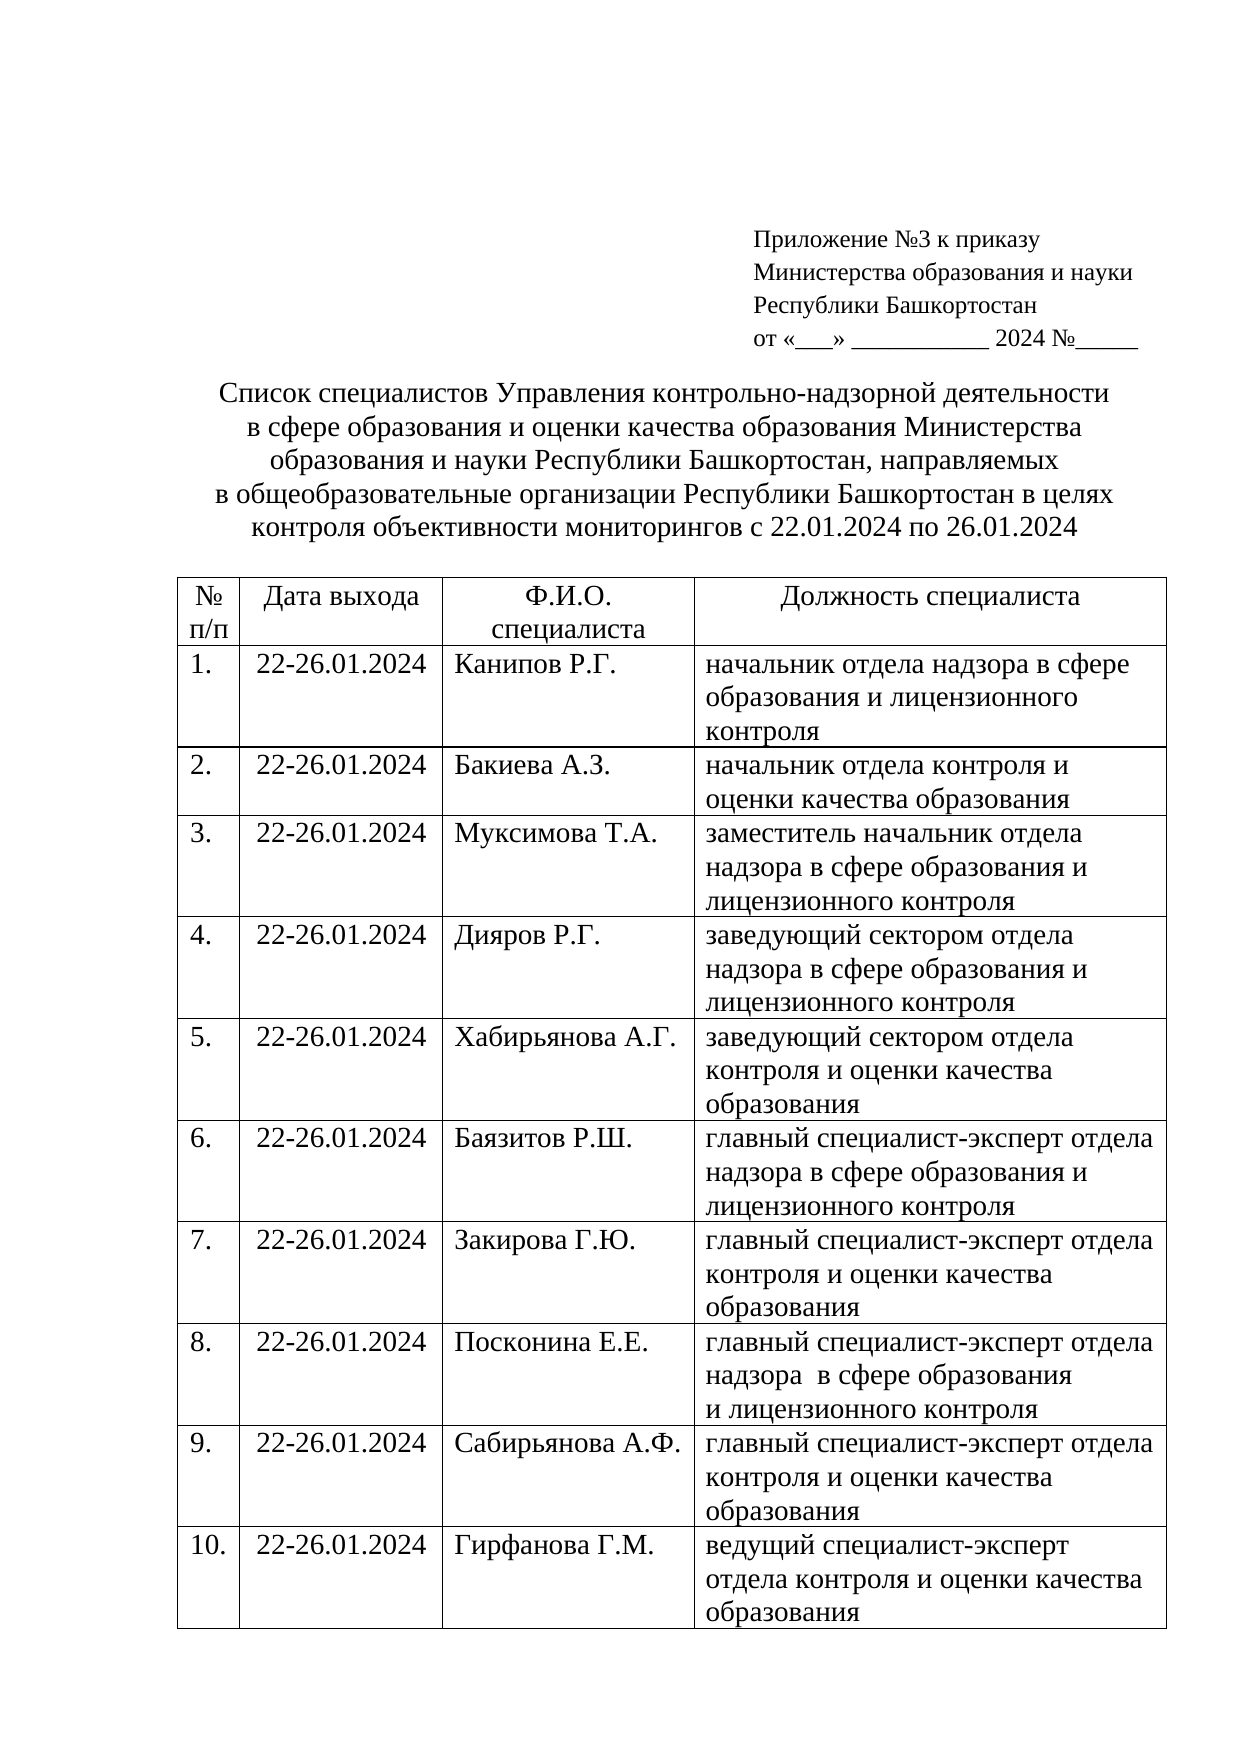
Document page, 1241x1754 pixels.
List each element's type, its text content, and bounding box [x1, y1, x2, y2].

table_cell [178, 917, 239, 1018]
table_cell 22-26.01.2024 [240, 1324, 442, 1424]
table_cell начальник отдела надзора в сфере образования и лицензионного контроля [695, 646, 1166, 746]
table_cell [178, 816, 239, 916]
table_cell главный специалист-эксперт отдела надзора в сфере образования и лицензионного контроля [695, 1121, 1166, 1221]
table_cell 22-26.01.2024 [240, 1121, 442, 1221]
table_cell [178, 1324, 239, 1424]
table_header Ф.И.О. специалиста [443, 578, 694, 645]
table_cell главный специалист-эксперт отдела надзора в сфере образования и лицензионного контроля [695, 1324, 1166, 1424]
table_cell [178, 748, 239, 814]
text Приложение №3 к приказу [753, 224, 1152, 253]
table_cell 22-26.01.2024 [240, 1222, 442, 1323]
table_cell Посконина Е.Е. [443, 1324, 694, 1424]
table_cell 22-26.01.2024 [240, 1527, 442, 1628]
table_cell 22-26.01.2024 [240, 646, 442, 746]
text Министерства образования и науки [753, 257, 1152, 286]
table_cell Бакиева А.З. [443, 748, 694, 814]
table_cell Закирова Г.Ю. [443, 1222, 694, 1323]
table_cell Канипов Р.Г. [443, 646, 694, 746]
table_cell [178, 1121, 239, 1221]
table_cell заместитель начальник отдела надзора в сфере образования и лицензионного контроля [695, 816, 1166, 916]
table_cell заведующий сектором отдела контроля и оценки качества образования [695, 1019, 1166, 1119]
table_cell главный специалист-эксперт отдела контроля и оценки качества образования [695, 1222, 1166, 1323]
table_cell 22-26.01.2024 [240, 1426, 442, 1526]
table_cell 22-26.01.2024 [240, 748, 442, 814]
table_cell 22-26.01.2024 [240, 1019, 442, 1119]
table_cell [178, 1019, 239, 1119]
table_header Должность специалиста [695, 578, 1166, 645]
table_header № п/п [178, 578, 239, 645]
table_cell [178, 1527, 239, 1628]
text от «___» ___________ 2024 №_____ [753, 323, 1152, 352]
text Республики Башкортостан [753, 290, 1152, 319]
table_cell ведущий специалист-эксперт отдела контроля и оценки качества образования [695, 1527, 1166, 1628]
table_cell 22-26.01.2024 [240, 917, 442, 1018]
table_cell Баязитов Р.Ш. [443, 1121, 694, 1221]
table_cell Гирфанова Г.М. [443, 1527, 694, 1628]
table_cell начальник отдела контроля и оценки качества образования [695, 748, 1166, 814]
table_header Дата выхода [240, 578, 442, 645]
table_cell главный специалист-эксперт отдела контроля и оценки качества образования [695, 1426, 1166, 1526]
table_cell заведующий сектором отдела надзора в сфере образования и лицензионного контроля [695, 917, 1166, 1018]
table_cell [178, 1222, 239, 1323]
table_cell Дияров Р.Г. [443, 917, 694, 1018]
table_cell [178, 1426, 239, 1526]
table_cell Сабирьянова А.Ф. [443, 1426, 694, 1526]
table_cell 22-26.01.2024 [240, 816, 442, 916]
table_cell Хабирьянова А.Г. [443, 1019, 694, 1119]
table_cell [178, 646, 239, 746]
text Список специалистов Управления контрольно-надзорной деятельности в сфере образования и оценки качества образования Министерства образования и науки Республики Башкортостан, направляемых в общеобразовательные организации Республики Башкортостан в целях контроля объективности мониторингов с 22.01.2024 по 26.01.2024 [177, 375, 1152, 543]
table_cell Муксимова Т.А. [443, 816, 694, 916]
